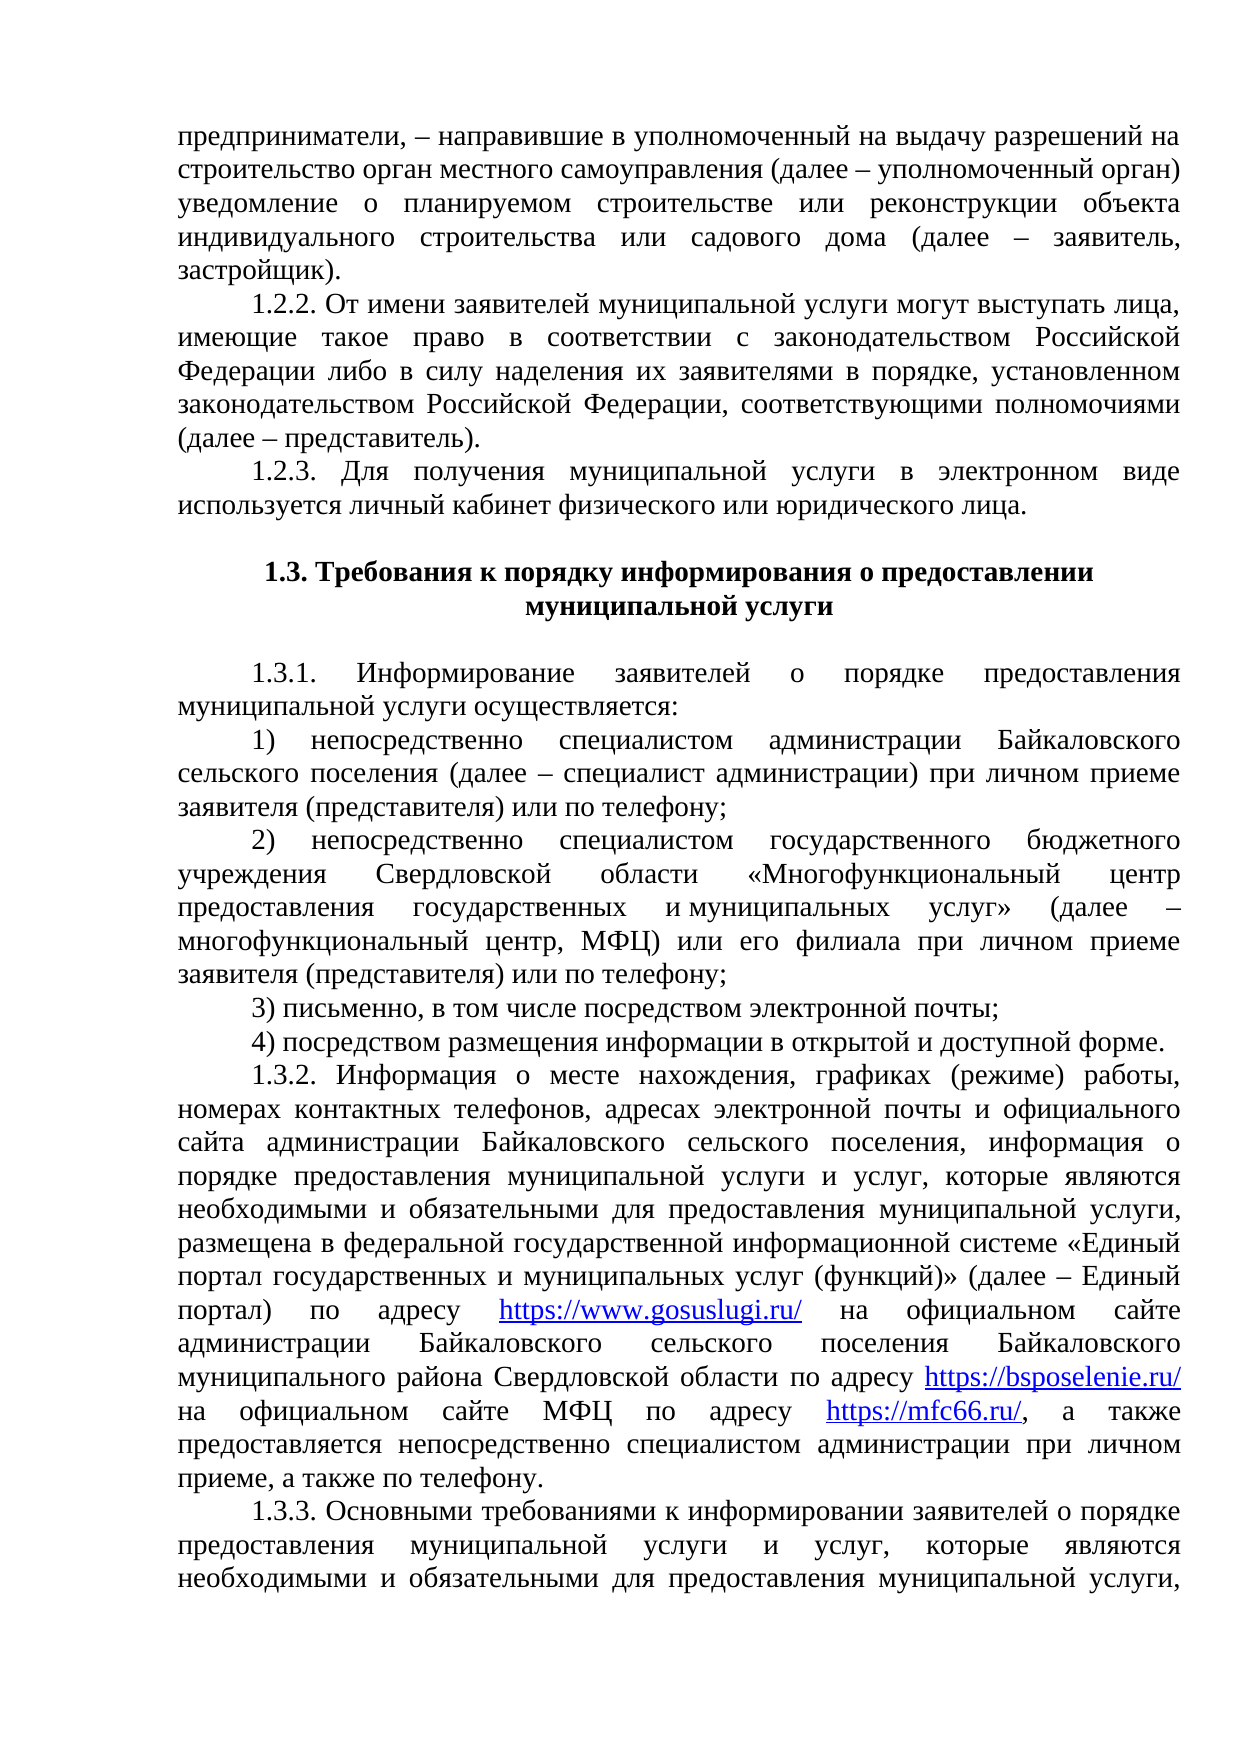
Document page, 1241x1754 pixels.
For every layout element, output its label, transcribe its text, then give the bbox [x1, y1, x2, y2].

text 3) письменно, в том числе посредством электронной почты; [177, 990, 1181, 1024]
text 1.3. Требования к порядку информирования о предоставлении муниципальной услуги [177, 554, 1181, 621]
text 1) непосредственно специалистом администрации Байкаловского сельского поселения (далее – специалист администрации) при личном приеме заявителя (представителя) или по телефону; [177, 722, 1181, 822]
text 1.3.2. Информация о месте нахождения, графиках (режиме) работы, номерах контактных телефонов, адресах электронной почты и официального сайта администрации Байкаловского сельского поселения, информация о порядке предоставления муниципальной услуги и услуг, которые являются необходимыми и обязательными для предоставления муниципальной услуги, размещена в федеральной государственной информационной системе «Единый портал государственных и муниципальных услуг (функций)» (далее – Единый портал) по адресу https://www.gosuslugi.ru/ на официальном сайте администрации Байкаловского сельского поселения Байкаловского муниципального района Свердловской области по адресу https://bsposelenie.ru/ на официальном сайте МФЦ по адресу https://mfc66.ru/, а также предоставляется непосредственно специалистом администрации при личном приеме, а также по телефону. [177, 1057, 1181, 1493]
text 1.2.3. Для получения муниципальной услуги в электронном виде используется личный кабинет физического или юридического лица. [177, 453, 1181, 521]
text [177, 1493, 1181, 1594]
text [177, 118, 1181, 286]
text 4) посредством размещения информации в открытой и доступной форме. [177, 1024, 1181, 1057]
text 1.3.1. Информирование заявителей о порядке предоставления муниципальной услуги осуществляется: [177, 655, 1181, 722]
text 1.2.2. От имени заявителей муниципальной услуги могут выступать лица, имеющие такое право в соответствии с законодательством Российской Федерации либо в силу наделения их заявителями в порядке, установленном законодательством Российской Федерации, соответствующими полномочиями (далее – представитель). [177, 286, 1181, 453]
text 2) непосредственно специалистом государственного бюджетного учреждения Свердловской области «Многофункциональный центр предоставления государственных и муниципальных услуг» (далее – многофункциональный центр, МФЦ) или его филиала при личном приеме заявителя (представителя) или по телефону; [177, 822, 1181, 990]
